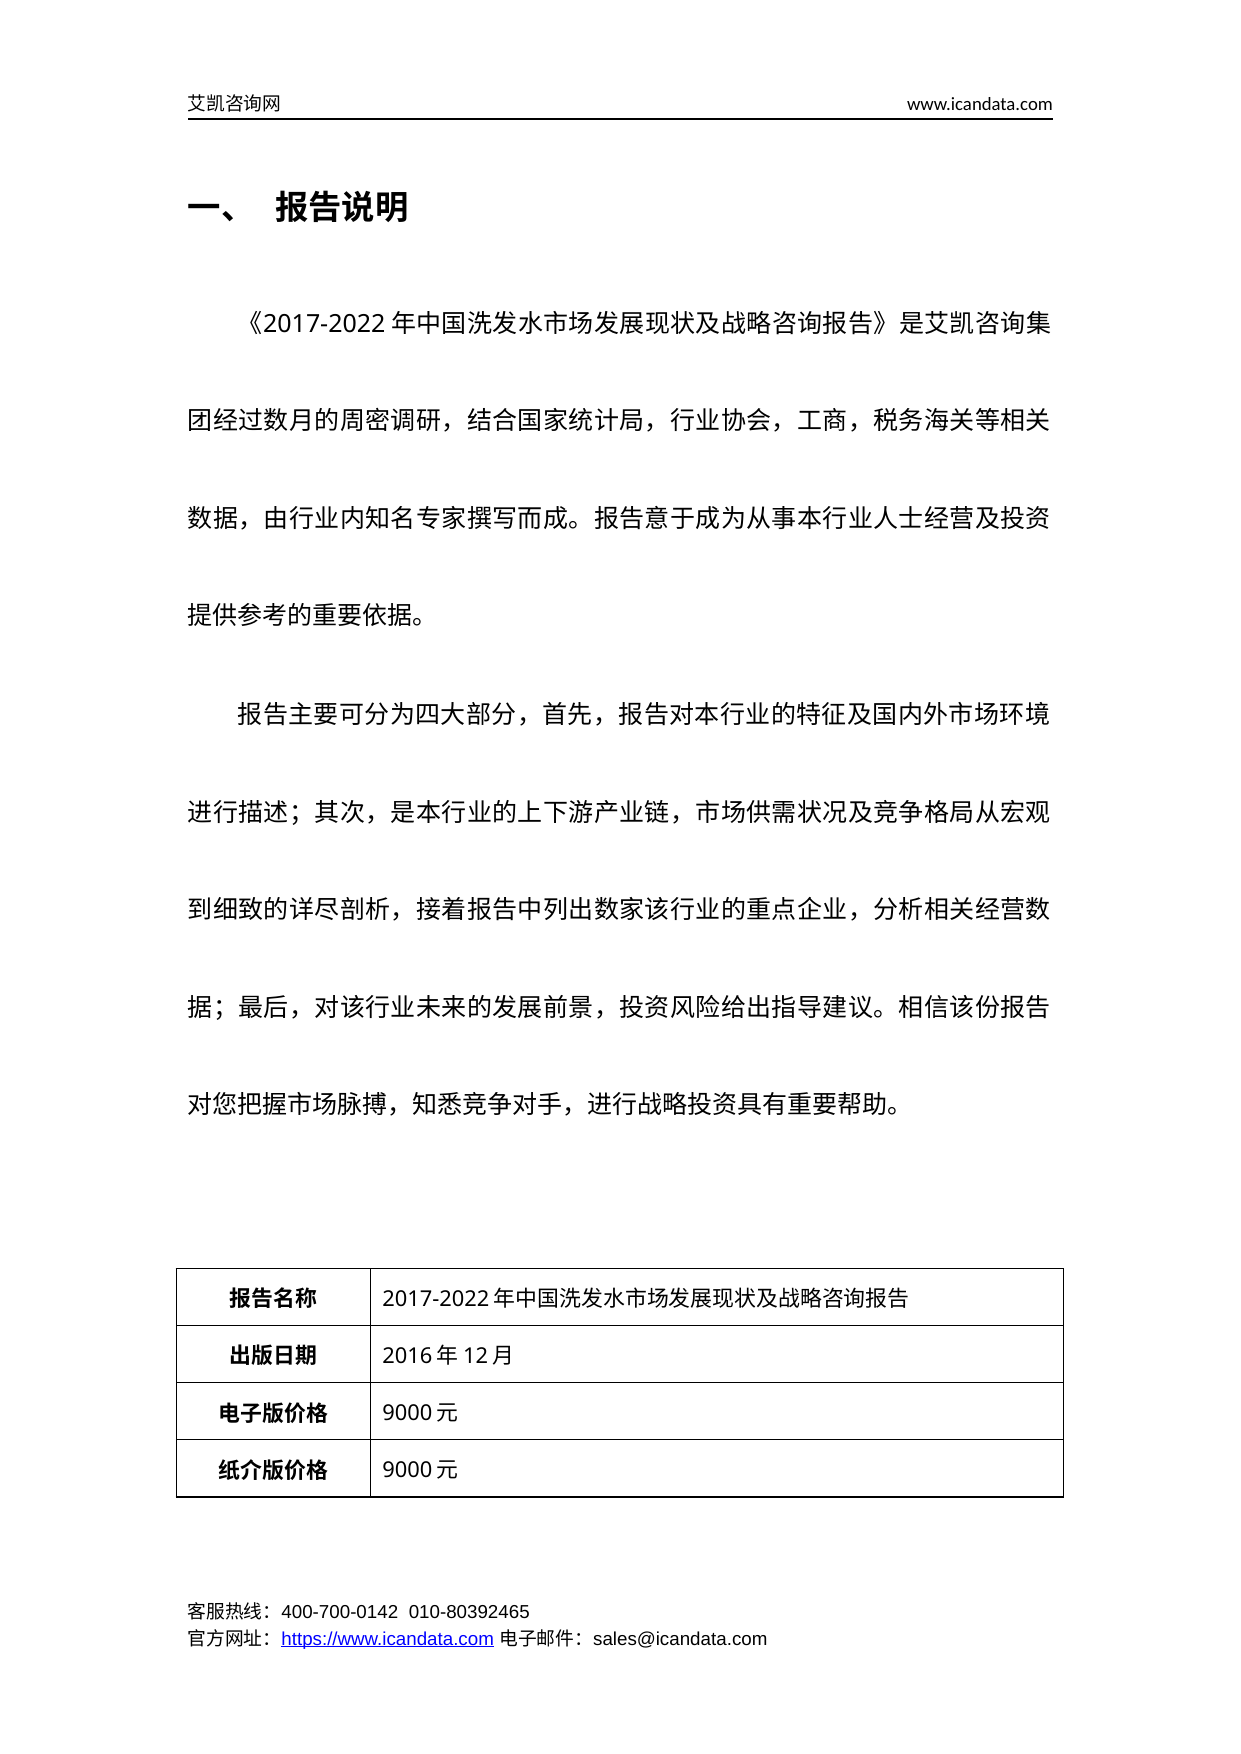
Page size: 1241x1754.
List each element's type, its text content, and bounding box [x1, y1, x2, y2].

table_header 报告名称 [177, 1269, 370, 1325]
table_cell 电子版价格 [177, 1383, 370, 1439]
table_cell 9000元 [371, 1440, 1063, 1496]
table_cell 出版日期 [177, 1326, 370, 1382]
subtitle 报告说明 [187, 172, 1053, 237]
table_cell 2016年12月 [371, 1326, 1063, 1382]
table_header 2017-2022年中国洗发水市场发展现状及战略咨询报告 [371, 1269, 1063, 1325]
text 《2017-2022年中国洗发水市场发展现状及战略咨询报告》是艾凯咨询集团经过数月的周密调研，结合国家统计局，行业协会，工商，税务海关等相关数据，由行业内知名专家撰写而成。报告意于成为从事本行业人士经营及投资提供参考的重要依据。 [187, 289, 1053, 646]
table_cell 纸介版价格 [177, 1440, 370, 1496]
table_cell 9000元 [371, 1383, 1063, 1439]
text 报告主要可分为四大部分，首先，报告对本行业的特征及国内外市场环境进行描述；其次，是本行业的上下游产业链，市场供需状况及竞争格局从宏观到细致的详尽剖析，接着报告中列出数家该行业的重点企业，分析相关经营数据；最后，对该行业未来的发展前景，投资风险给出指导建议。相信该份报告对您把握市场脉搏，知悉竞争对手，进行战略投资具有重要帮助。 [187, 681, 1053, 1136]
